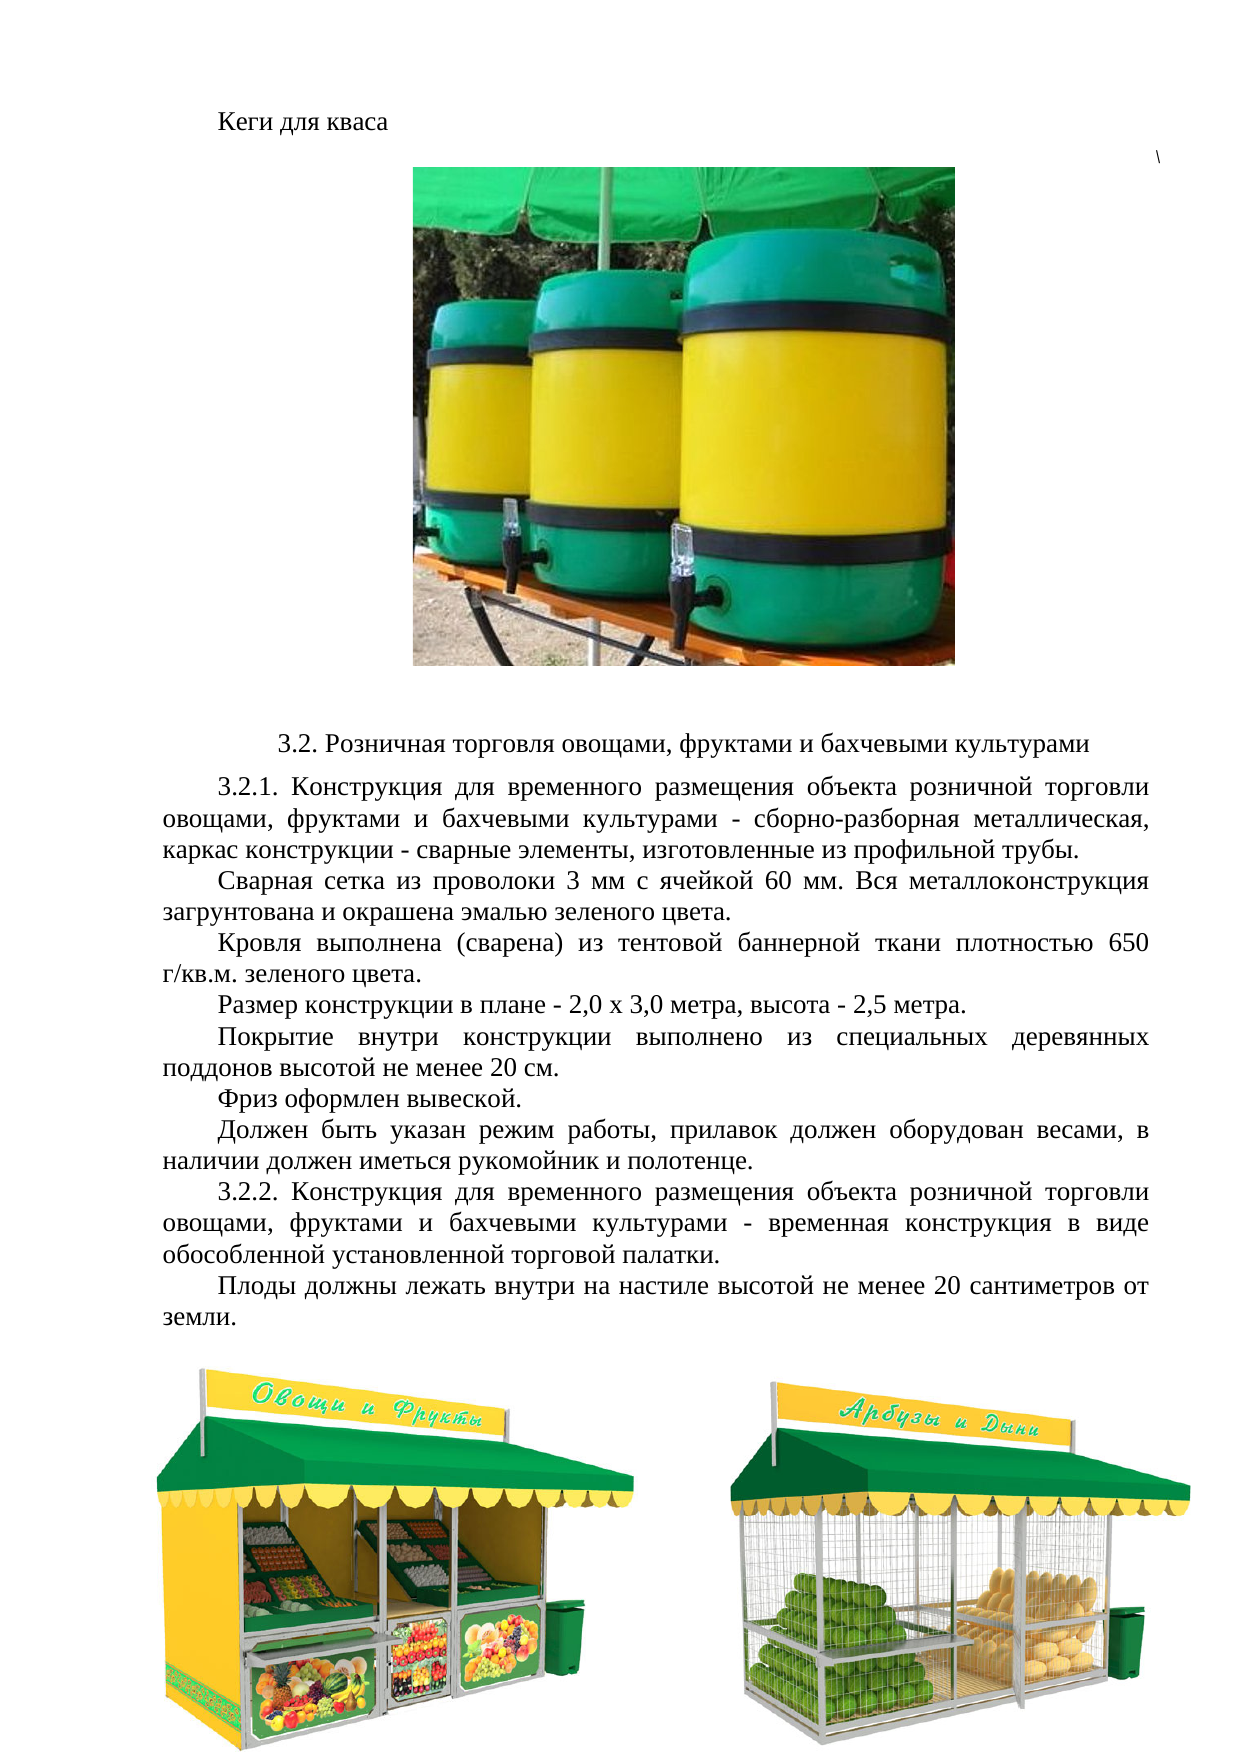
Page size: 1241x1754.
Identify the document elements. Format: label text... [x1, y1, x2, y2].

text Кровля выполнена (сварена) из тентовой баннерной ткани плотностью 650 г/кв.м. зеленого цвета. [162, 926, 1151, 988]
text Фриз оформлен вывеской. [162, 1082, 1151, 1113]
text Сварная сетка из проволоки 3 мм с ячейкой 60 мм. Вся металлоконструкция загрунтована и окрашена эмалью зеленого цвета. [162, 864, 1151, 926]
picture [412, 167, 955, 666]
picture [118, 1363, 646, 1752]
text Должен быть указан режим работы, прилавок должен оборудован весами, в наличии должен иметься рукомойник и полотенце. [162, 1113, 1151, 1175]
text Плоды должны лежать внутри на настиле высотой не менее 20 сантиметров от земли. [162, 1269, 1151, 1331]
text 3.2.2. Конструкция для временного размещения объекта розничной торговли овощами, фруктами и бахчевыми культурами - временная конструкция в виде обособленной установленной торговой палатки. [162, 1175, 1151, 1269]
text 3.2. Розничная торговля овощами, фруктами и бахчевыми культурами [162, 727, 1151, 758]
text 3.2.1. Конструкция для временного размещения объекта розничной торговли овощами, фруктами и бахчевыми культурами - сборно-разборная металлическая, каркас конструкции - сварные элементы, изготовленные из профильной трубы. [162, 771, 1151, 864]
picture [684, 1363, 1218, 1754]
text Кеги для кваса [162, 105, 1151, 136]
text Покрытие внутри конструкции выполнено из специальных деревянных поддонов высотой не менее 20 см. [162, 1020, 1151, 1082]
text Размер конструкции в плане - 2,0 х 3,0 метра, высота - 2,5 метра. [162, 988, 1167, 1020]
